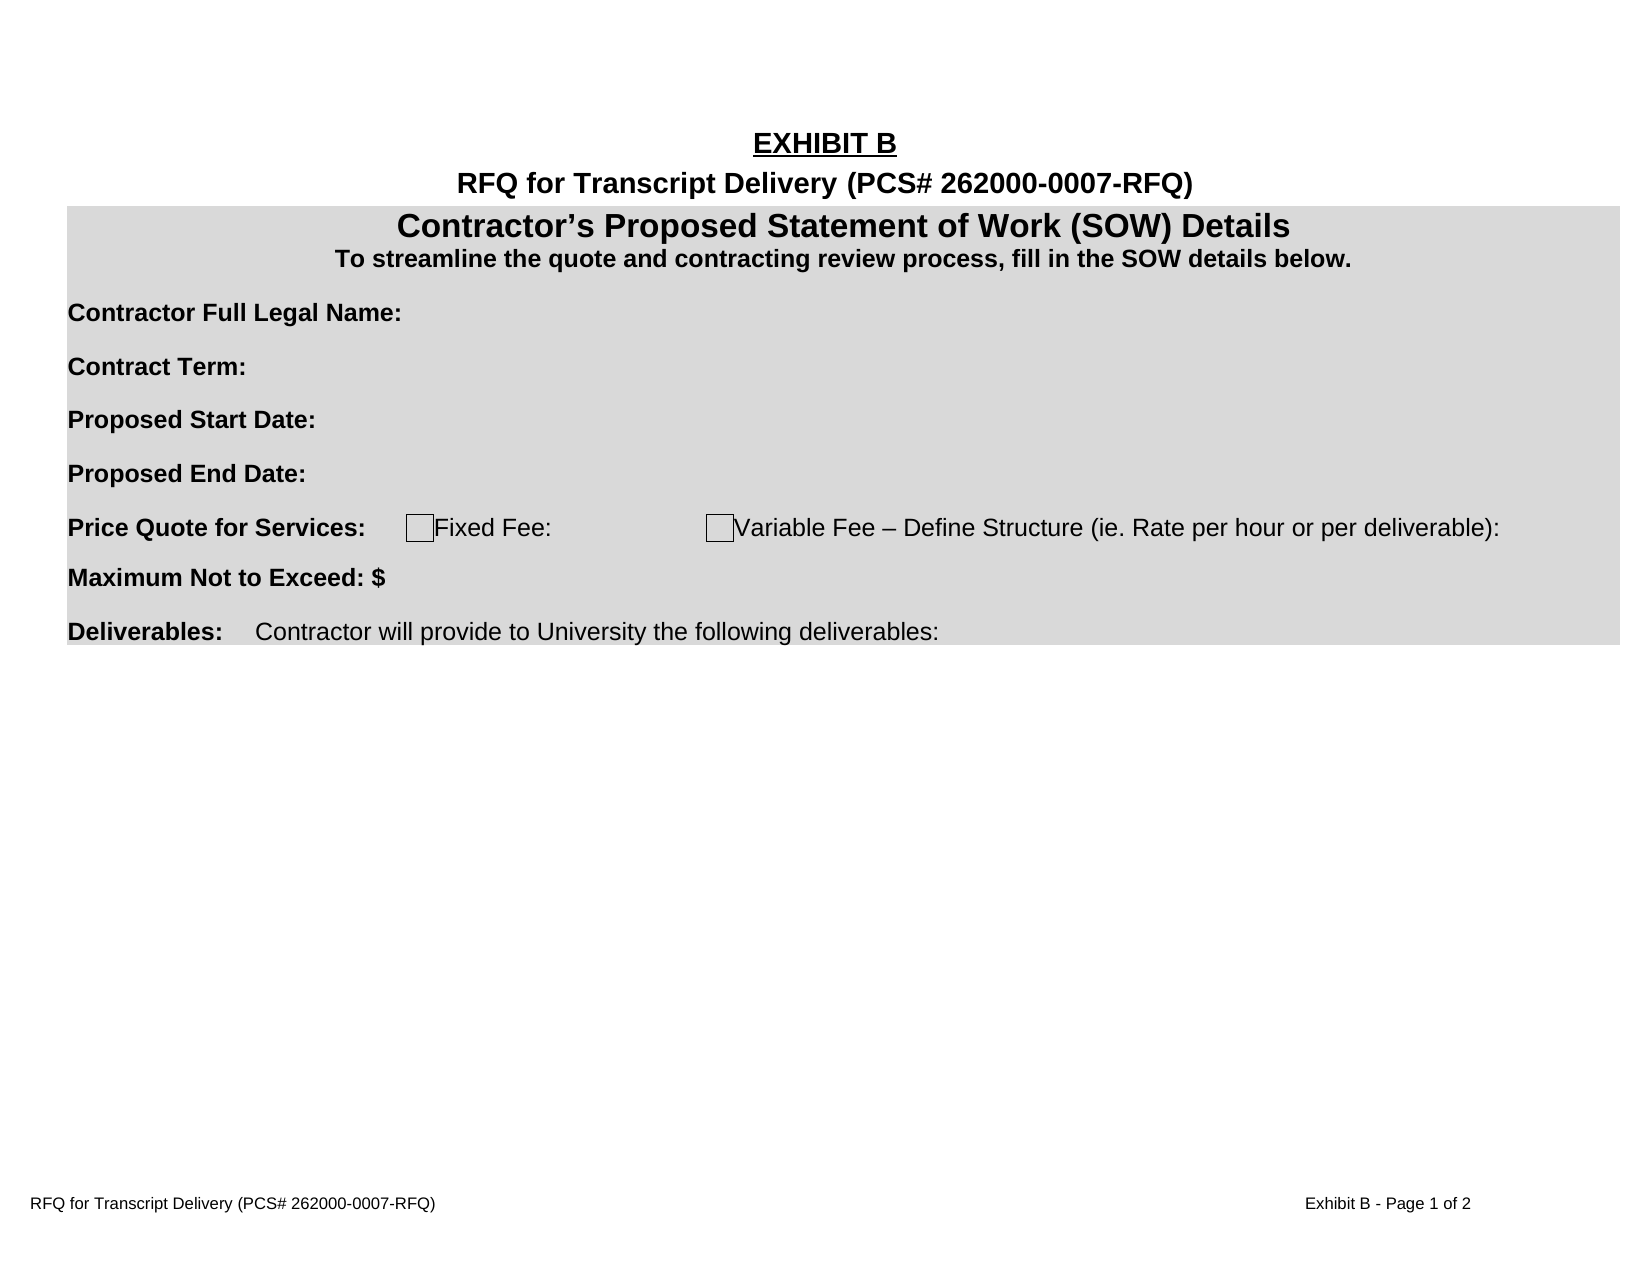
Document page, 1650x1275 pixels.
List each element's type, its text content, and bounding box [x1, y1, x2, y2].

text Contractor Full Legal Name: [67, 298, 1620, 327]
text To streamline the quote and contracting review process, fill in the SOW details below. [67, 244, 1620, 273]
subtitle RFQ for Transcript Delivery (PCS# 262000-0007-RFQ) [30, 166, 1620, 199]
text Proposed Start Date: [67, 406, 1620, 434]
text Contract Term: [67, 352, 1620, 380]
text Price Quote for Services: Fixed Fee: Variable Fee – Define Structure (ie. Rate per hour or per deliverable): [67, 513, 1620, 542]
text Maximum Not to Exceed: $ [67, 563, 1620, 592]
text Contractor’s Proposed Statement of Work (SOW) Details [67, 206, 1620, 244]
text Proposed End Date: [67, 459, 1620, 488]
subtitle EXHIBIT B [30, 126, 1620, 159]
text Deliverables: Contractor will provide to University the following deliverables: [67, 617, 1620, 645]
